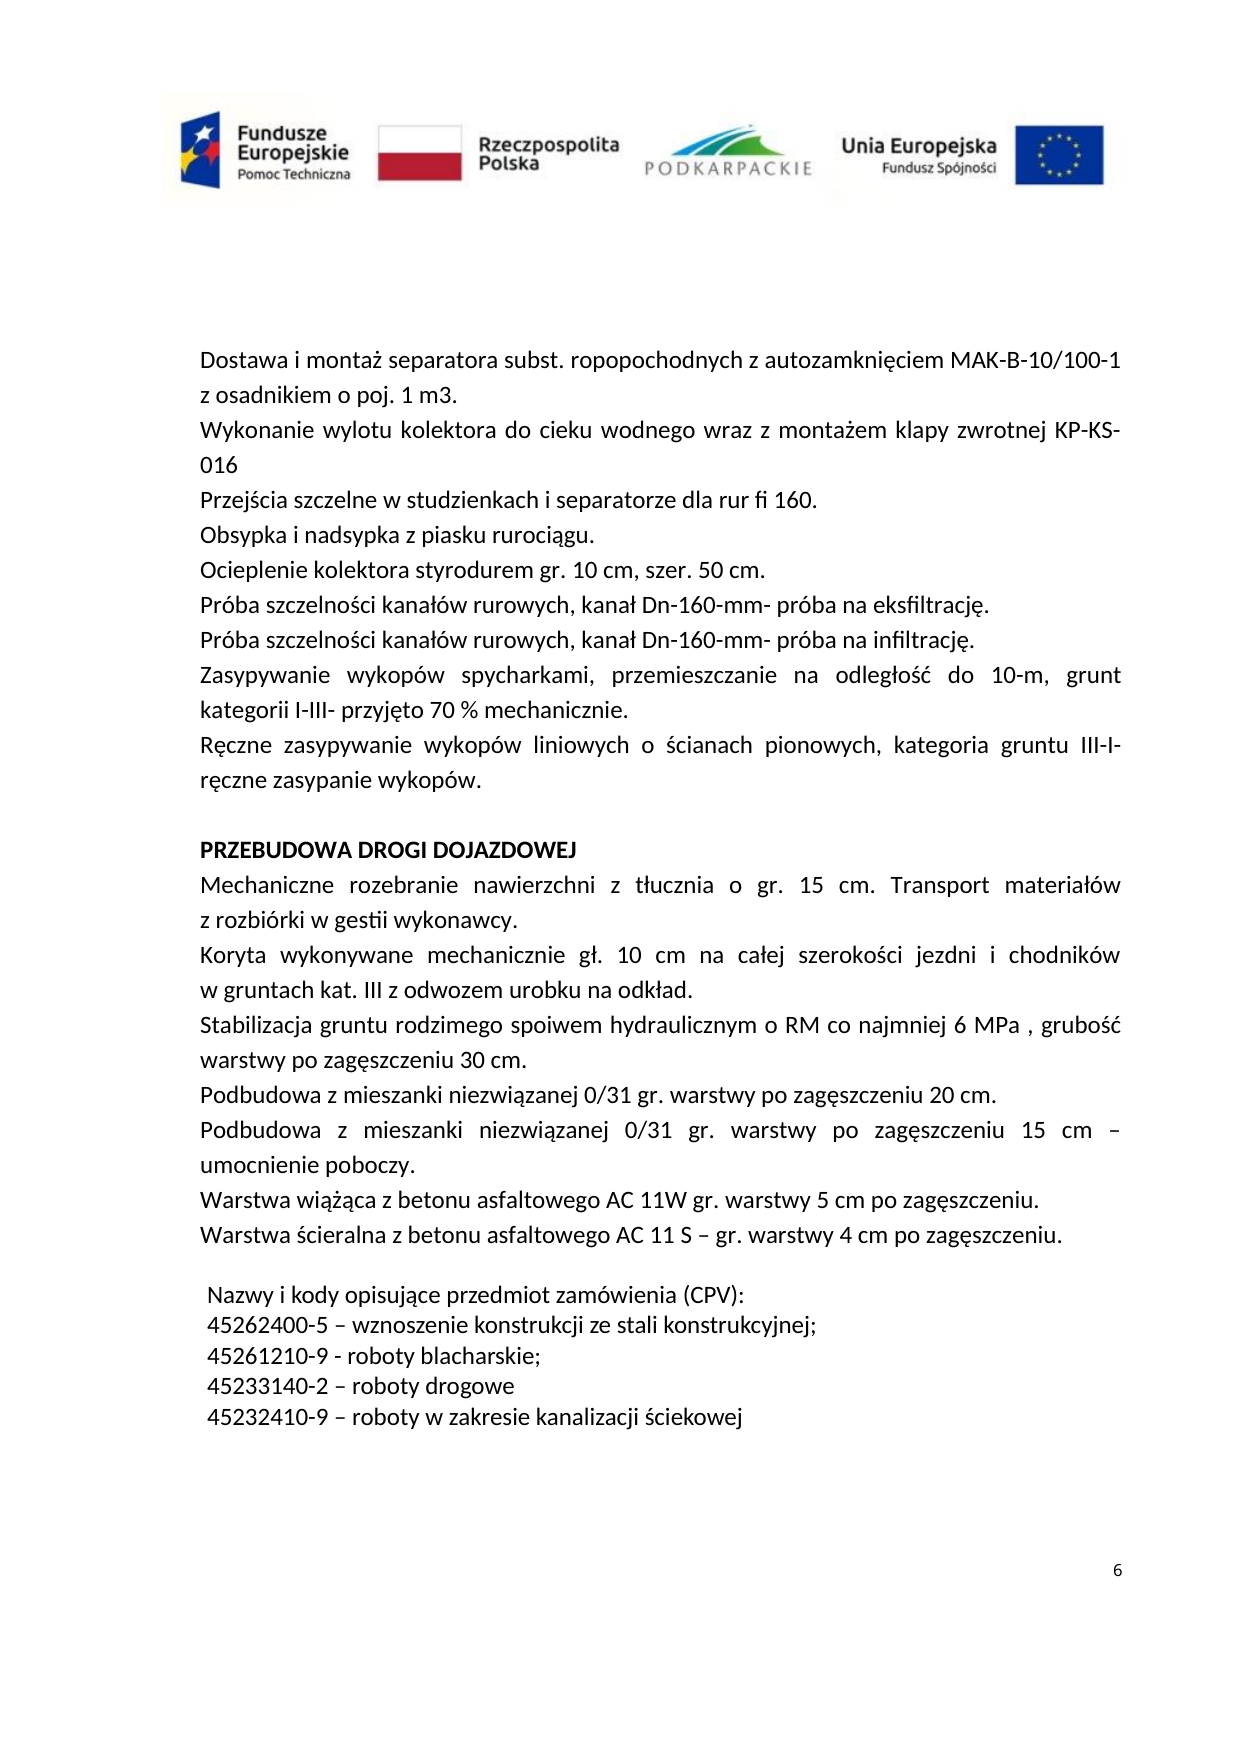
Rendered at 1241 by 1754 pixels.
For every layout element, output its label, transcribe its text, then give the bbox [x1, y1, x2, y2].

text PRZEBUDOWA DROGI DOJAZDOWEJ [200, 834, 1122, 864]
text Koryta wykonywane mechanicznie gł. 10 cm na całej szerokości jezdni i chodników w gruntach kat. III z odwozem urobku na odkład. [200, 939, 1122, 1004]
text Próba szczelności kanałów rurowych, kanał Dn-160-mm- próba na infiltrację. [200, 624, 1122, 654]
list 45232410-9 – roboty w zakresie kanalizacji ściekowej [207, 1401, 1122, 1432]
text Dostawa i montaż separatora subst. ropopochodnych z autozamknięciem MAK-B-10/100-1 z osadnikiem o poj. 1 m3. [200, 344, 1122, 409]
list 45261210-9 - roboty blacharskie; [207, 1340, 1122, 1371]
text Wykonanie wylotu kolektora do cieku wodnego wraz z montażem klapy zwrotnej KP-KS-016 [200, 414, 1122, 479]
list 45262400-5 – wznoszenie konstrukcji ze stali konstrukcyjnej; [207, 1309, 1122, 1340]
text Próba szczelności kanałów rurowych, kanał Dn-160-mm- próba na eksfiltrację. [200, 589, 1122, 619]
list Nazwy i kody opisujące przedmiot zamówienia (CPV): [207, 1279, 1122, 1309]
text Podbudowa z mieszanki niezwiązanej 0/31 gr. warstwy po zagęszczeniu 15 cm – umocnienie poboczy. [200, 1114, 1122, 1179]
text Mechaniczne rozebranie nawierzchni z tłucznia o gr. 15 cm. Transport materiałów z rozbiórki w gestii wykonawcy. [200, 869, 1122, 934]
text Obsypka i nadsypka z piasku rurociągu. [200, 519, 1122, 549]
text Warstwa ścieralna z betonu asfaltowego AC 11 S – gr. warstwy 4 cm po zagęszczeniu. [200, 1219, 1122, 1249]
text Warstwa wiążąca z betonu asfaltowego AC 11W gr. warstwy 5 cm po zagęszczeniu. [200, 1184, 1122, 1214]
text Przejścia szczelne w studzienkach i separatorze dla rur fi 160. [200, 484, 1122, 514]
text Ręczne zasypywanie wykopów liniowych o ścianach pionowych, kategoria gruntu III-I- ręczne zasypanie wykopów. [200, 729, 1122, 794]
text Podbudowa z mieszanki niezwiązanej 0/31 gr. warstwy po zagęszczeniu 20 cm. [200, 1079, 1122, 1109]
picture [162, 73, 1123, 229]
text Zasypywanie wykopów spycharkami, przemieszczanie na odległość do 10-m, grunt kategorii I-III- przyjęto 70 % mechanicznie. [200, 659, 1122, 724]
list 45233140-2 – roboty drogowe [207, 1371, 1122, 1401]
text Ocieplenie kolektora styrodurem gr. 10 cm, szer. 50 cm. [200, 554, 1122, 584]
text Stabilizacja gruntu rodzimego spoiwem hydraulicznym o RM co najmniej 6 MPa , grubość warstwy po zagęszczeniu 30 cm. [200, 1009, 1122, 1074]
